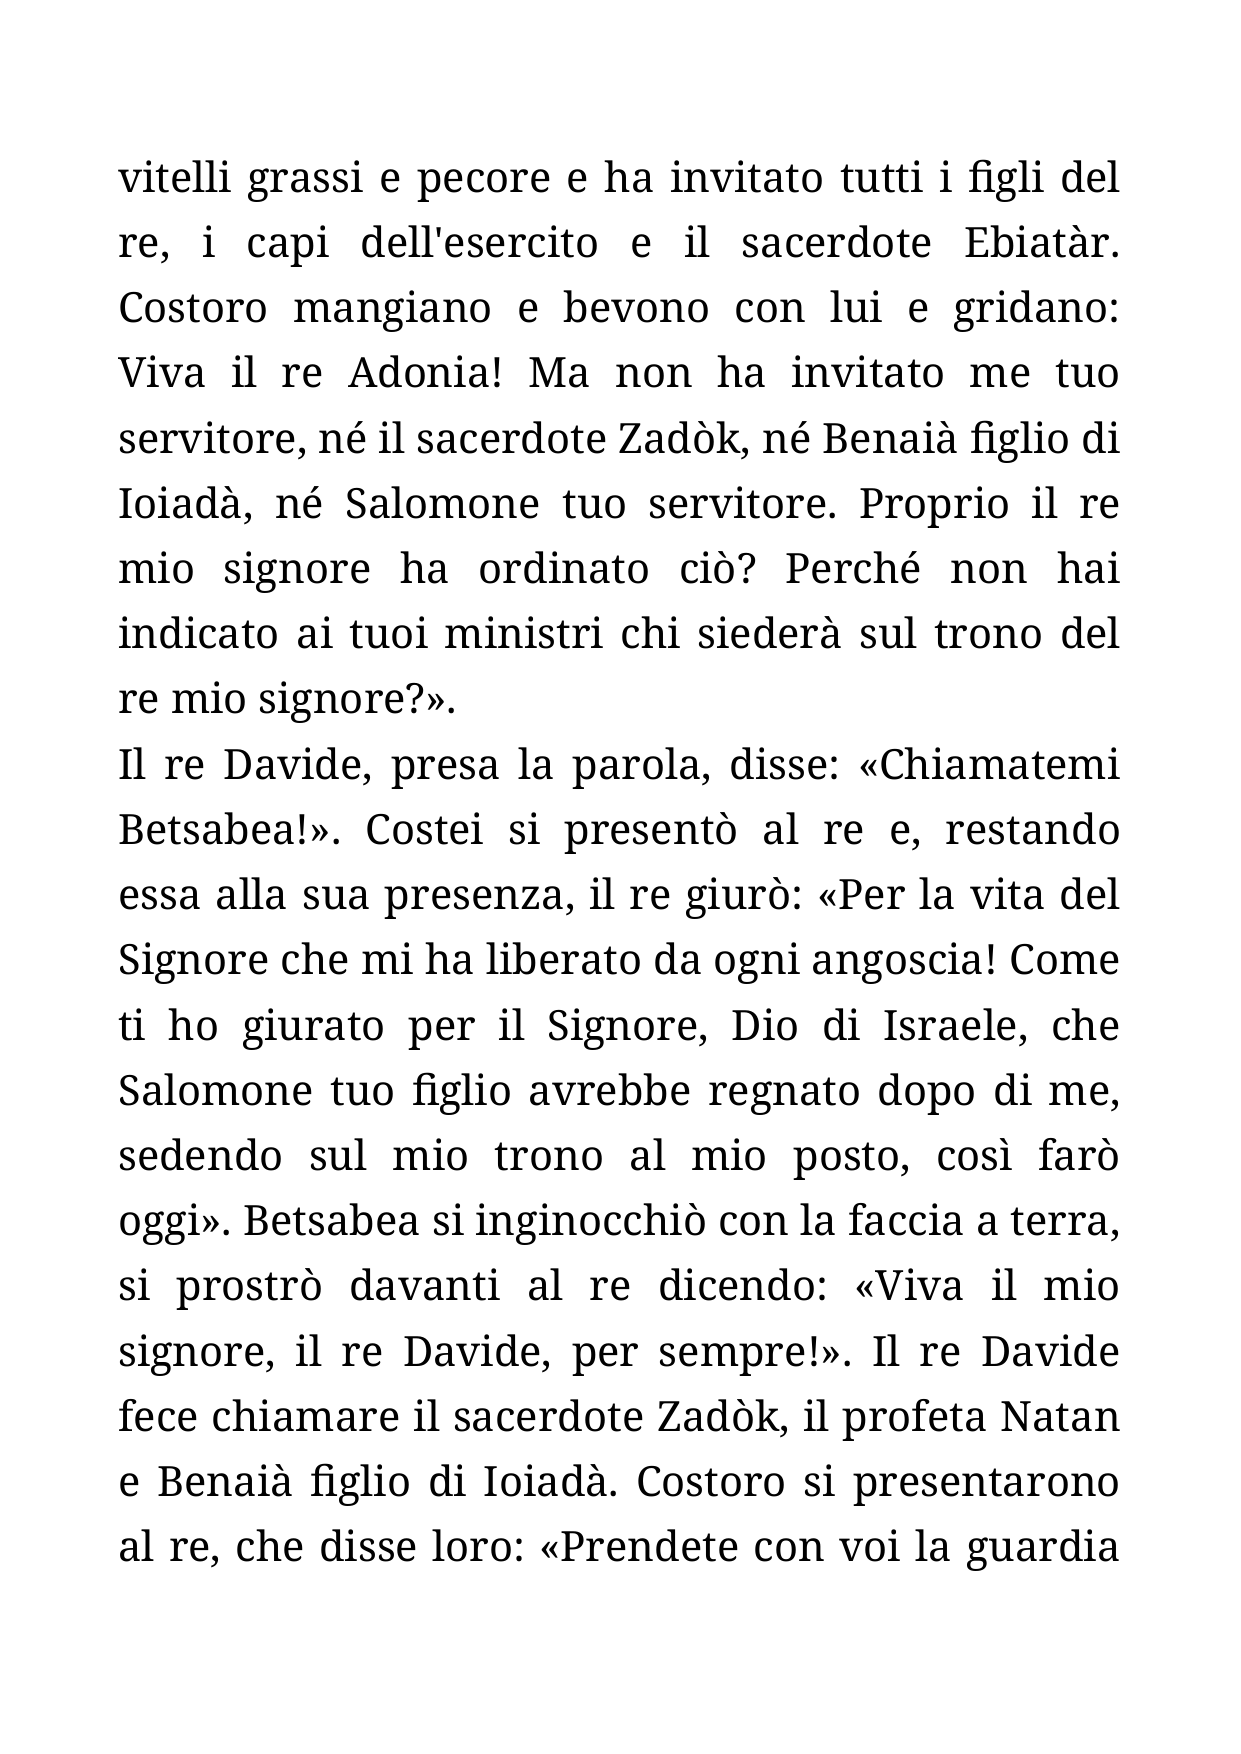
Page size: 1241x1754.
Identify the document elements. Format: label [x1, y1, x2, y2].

text [118, 734, 1122, 1574]
text [118, 148, 1122, 726]
